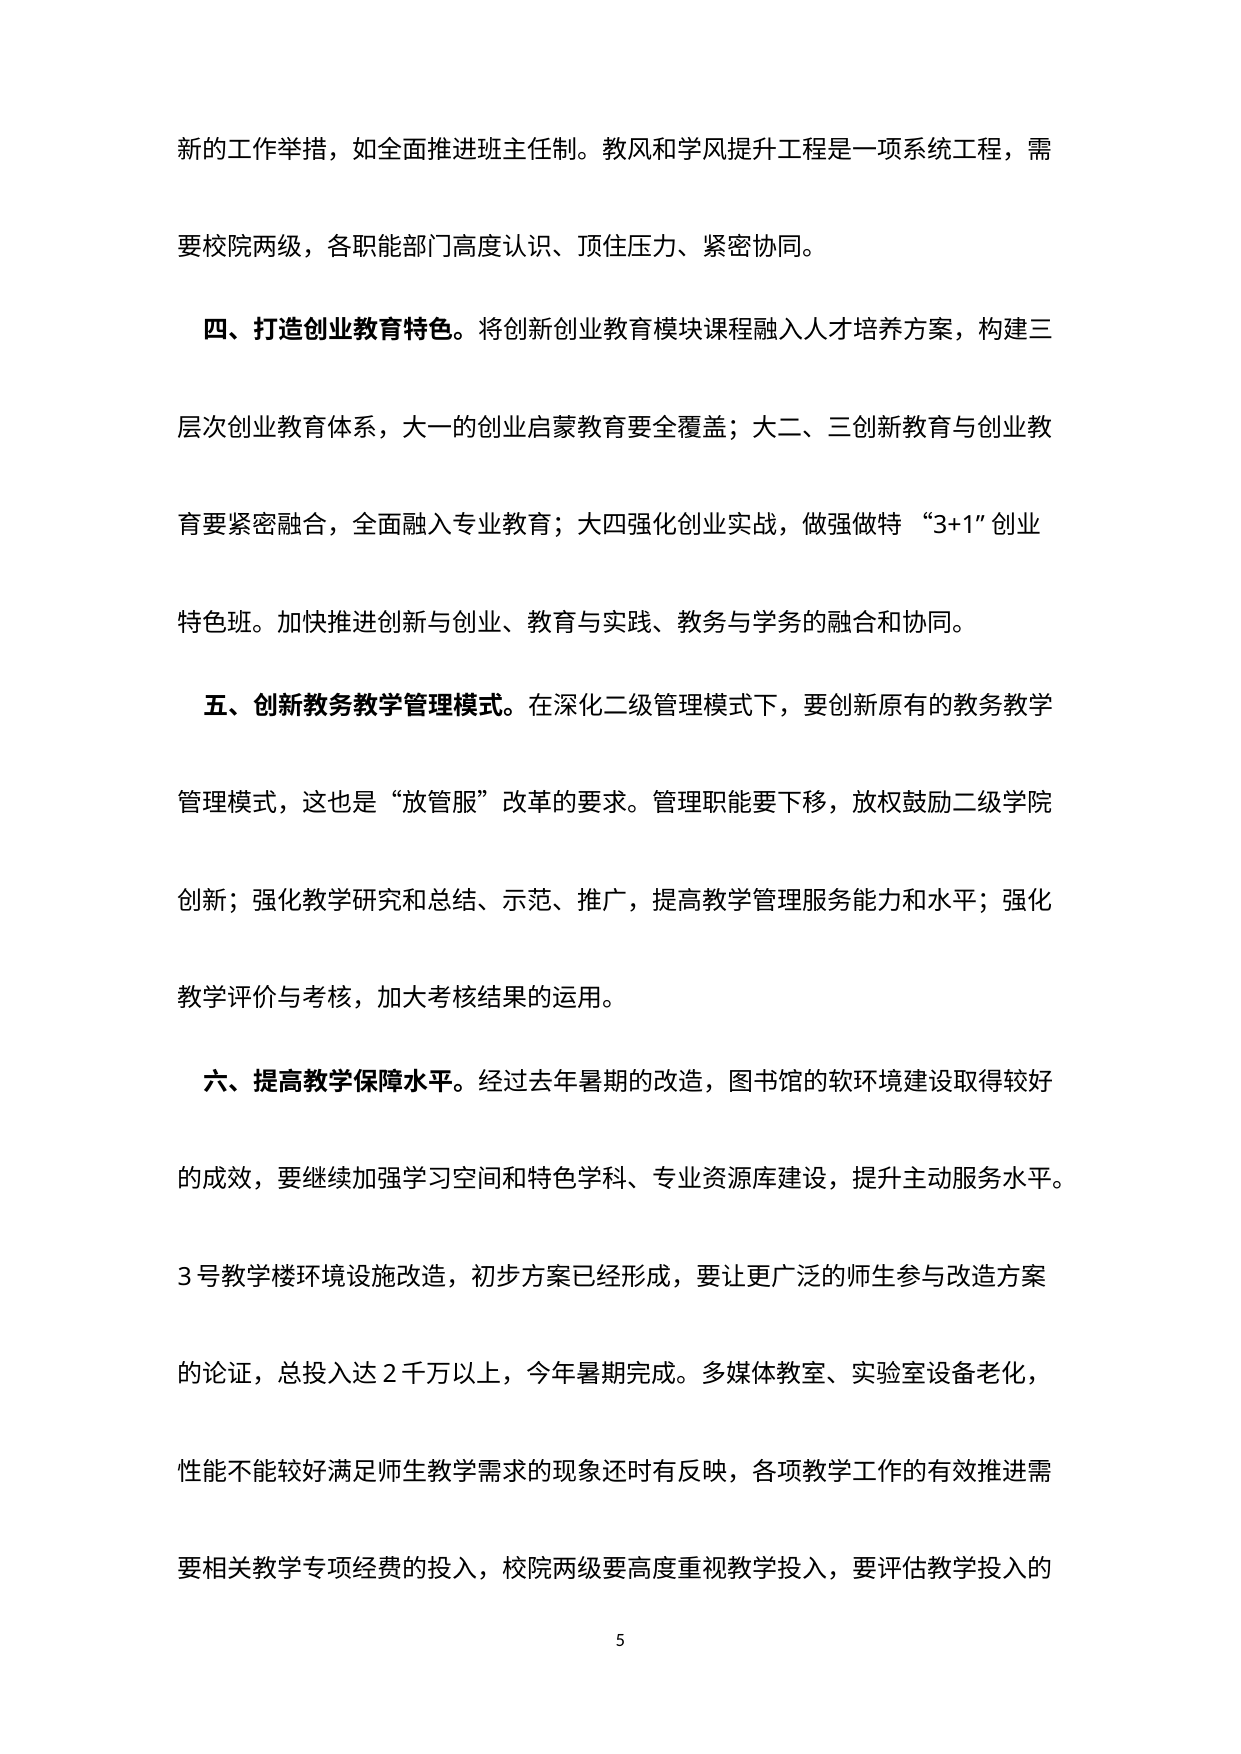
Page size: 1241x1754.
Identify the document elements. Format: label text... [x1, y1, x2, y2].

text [177, 115, 1063, 277]
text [177, 1047, 1063, 1599]
text 四、打造创业教育特色。将创新创业教育模块课程融入人才培养方案，构建三层次创业教育体系，大一的创业启蒙教育要全覆盖；大二、三创新教育与创业教育要紧密融合，全面融入专业教育；大四强化创业实战，做强做特 “3+1” 创业特色班。加快推进创新与创业、教育与实践、教务与学务的融合和协同。 [177, 295, 1063, 653]
text 五、创新教务教学管理模式。在深化二级管理模式下，要创新原有的教务教学管理模式，这也是“放管服”改革的要求。管理职能要下移，放权鼓励二级学院创新；强化教学研究和总结、示范、推广，提高教学管理服务能力和水平；强化教学评价与考核，加大考核结果的运用。 [177, 671, 1063, 1028]
